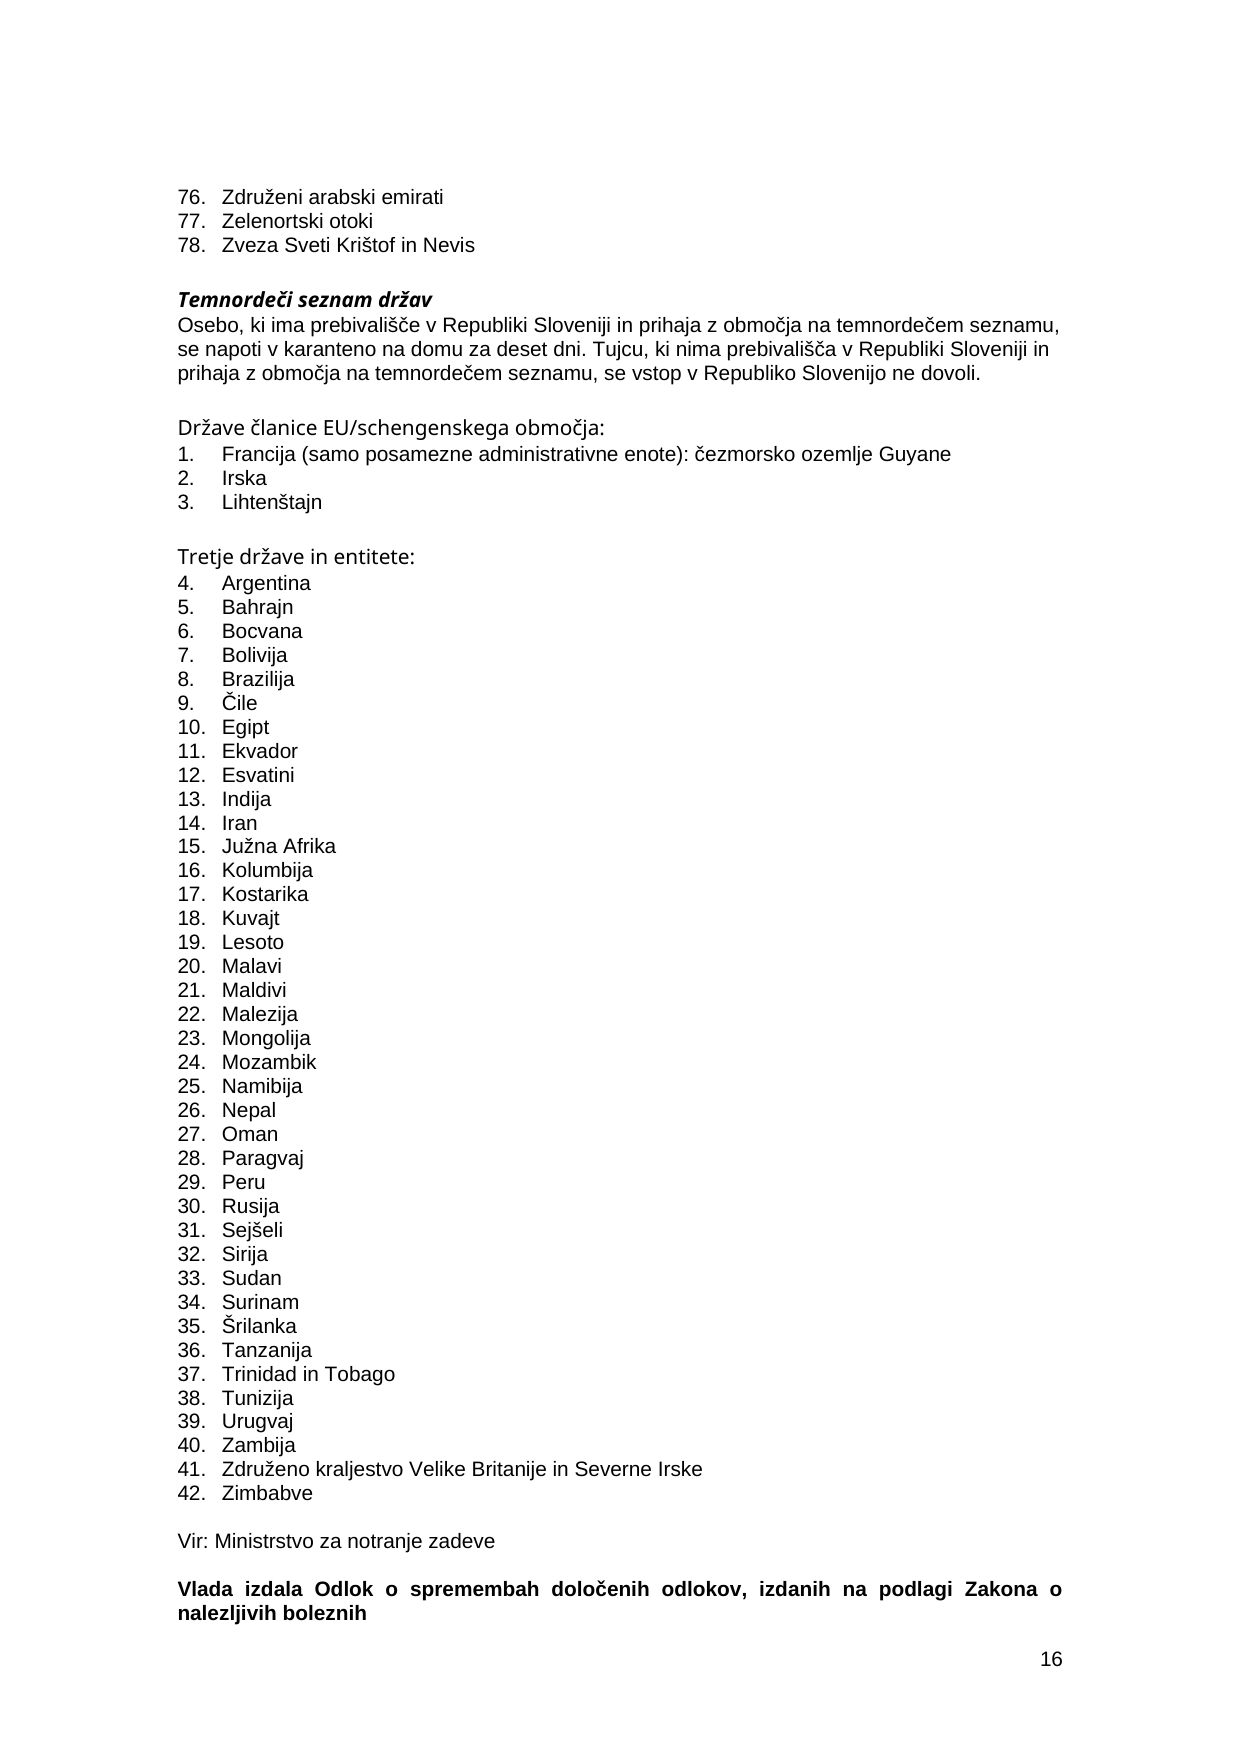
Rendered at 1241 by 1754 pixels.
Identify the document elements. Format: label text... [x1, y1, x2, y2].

list Zveza Sveti Krištof in Nevis [177, 232, 1063, 256]
list Zelenortski otoki [177, 208, 1063, 232]
list Kostarika [177, 882, 1063, 906]
list Združeni arabski emirati [177, 184, 1063, 208]
text Osebo, ki ima prebivališče v Republiki Sloveniji in prihaja z območja na temnordečem seznamu, se napoti v karanteno na domu za deset dni. Tujcu, ki nima prebivališča v Republiki Sloveniji in prihaja z območja na temnordečem seznamu, se vstop v Republiko Slovenijo ne dovoli. [177, 313, 1063, 385]
list Sirija [177, 1242, 1063, 1266]
list Irska [177, 466, 1063, 490]
list Tunizija [177, 1385, 1063, 1409]
list Egipt [177, 714, 1063, 738]
list Indija [177, 786, 1063, 810]
list Francija (samo posamezne administrativne enote): čezmorsko ozemlje Guyane [177, 442, 1063, 466]
list Šrilanka [177, 1313, 1063, 1337]
list Trinidad in Tobago [177, 1361, 1063, 1385]
list Tanzanija [177, 1337, 1063, 1361]
list Rusija [177, 1194, 1063, 1218]
text Vir: Ministrstvo za notranje zadeve [177, 1529, 1063, 1553]
list Sudan [177, 1266, 1063, 1289]
list Maldivi [177, 978, 1063, 1002]
text Temnordeči seznam držav [177, 285, 1063, 313]
list Čile [177, 691, 1063, 714]
list Surinam [177, 1289, 1063, 1313]
list Peru [177, 1170, 1063, 1194]
list Bahrajn [177, 595, 1063, 619]
list Malavi [177, 954, 1063, 978]
list Zambija [177, 1433, 1063, 1457]
list Lesoto [177, 930, 1063, 954]
list Oman [177, 1122, 1063, 1146]
text Države članice EU/schengenskega območja: [177, 413, 1063, 442]
list Kuvajt [177, 906, 1063, 930]
list Lihtenštajn [177, 490, 1063, 514]
list Iran [177, 810, 1063, 834]
text Vlada izdala Odlok o spremembah določenih odlokov, izdanih na podlagi Zakona o nalezljivih boleznih [177, 1577, 1063, 1625]
list Južna Afrika [177, 834, 1063, 858]
list Brazilija [177, 667, 1063, 691]
list Sejšeli [177, 1218, 1063, 1242]
list Malezija [177, 1002, 1063, 1026]
list Bocvana [177, 619, 1063, 643]
list Urugvaj [177, 1409, 1063, 1433]
list Namibija [177, 1074, 1063, 1098]
list Bolivija [177, 643, 1063, 667]
text Tretje države in entitete: [177, 542, 1063, 571]
list Argentina [177, 571, 1063, 595]
list Zimbabve [177, 1481, 1063, 1505]
list Mozambik [177, 1050, 1063, 1074]
list Mongolija [177, 1026, 1063, 1050]
list Ekvador [177, 738, 1063, 762]
list Esvatini [177, 762, 1063, 786]
list Paragvaj [177, 1146, 1063, 1170]
list Nepal [177, 1098, 1063, 1122]
list Združeno kraljestvo Velike Britanije in Severne Irske [177, 1457, 1063, 1481]
list Kolumbija [177, 858, 1063, 882]
